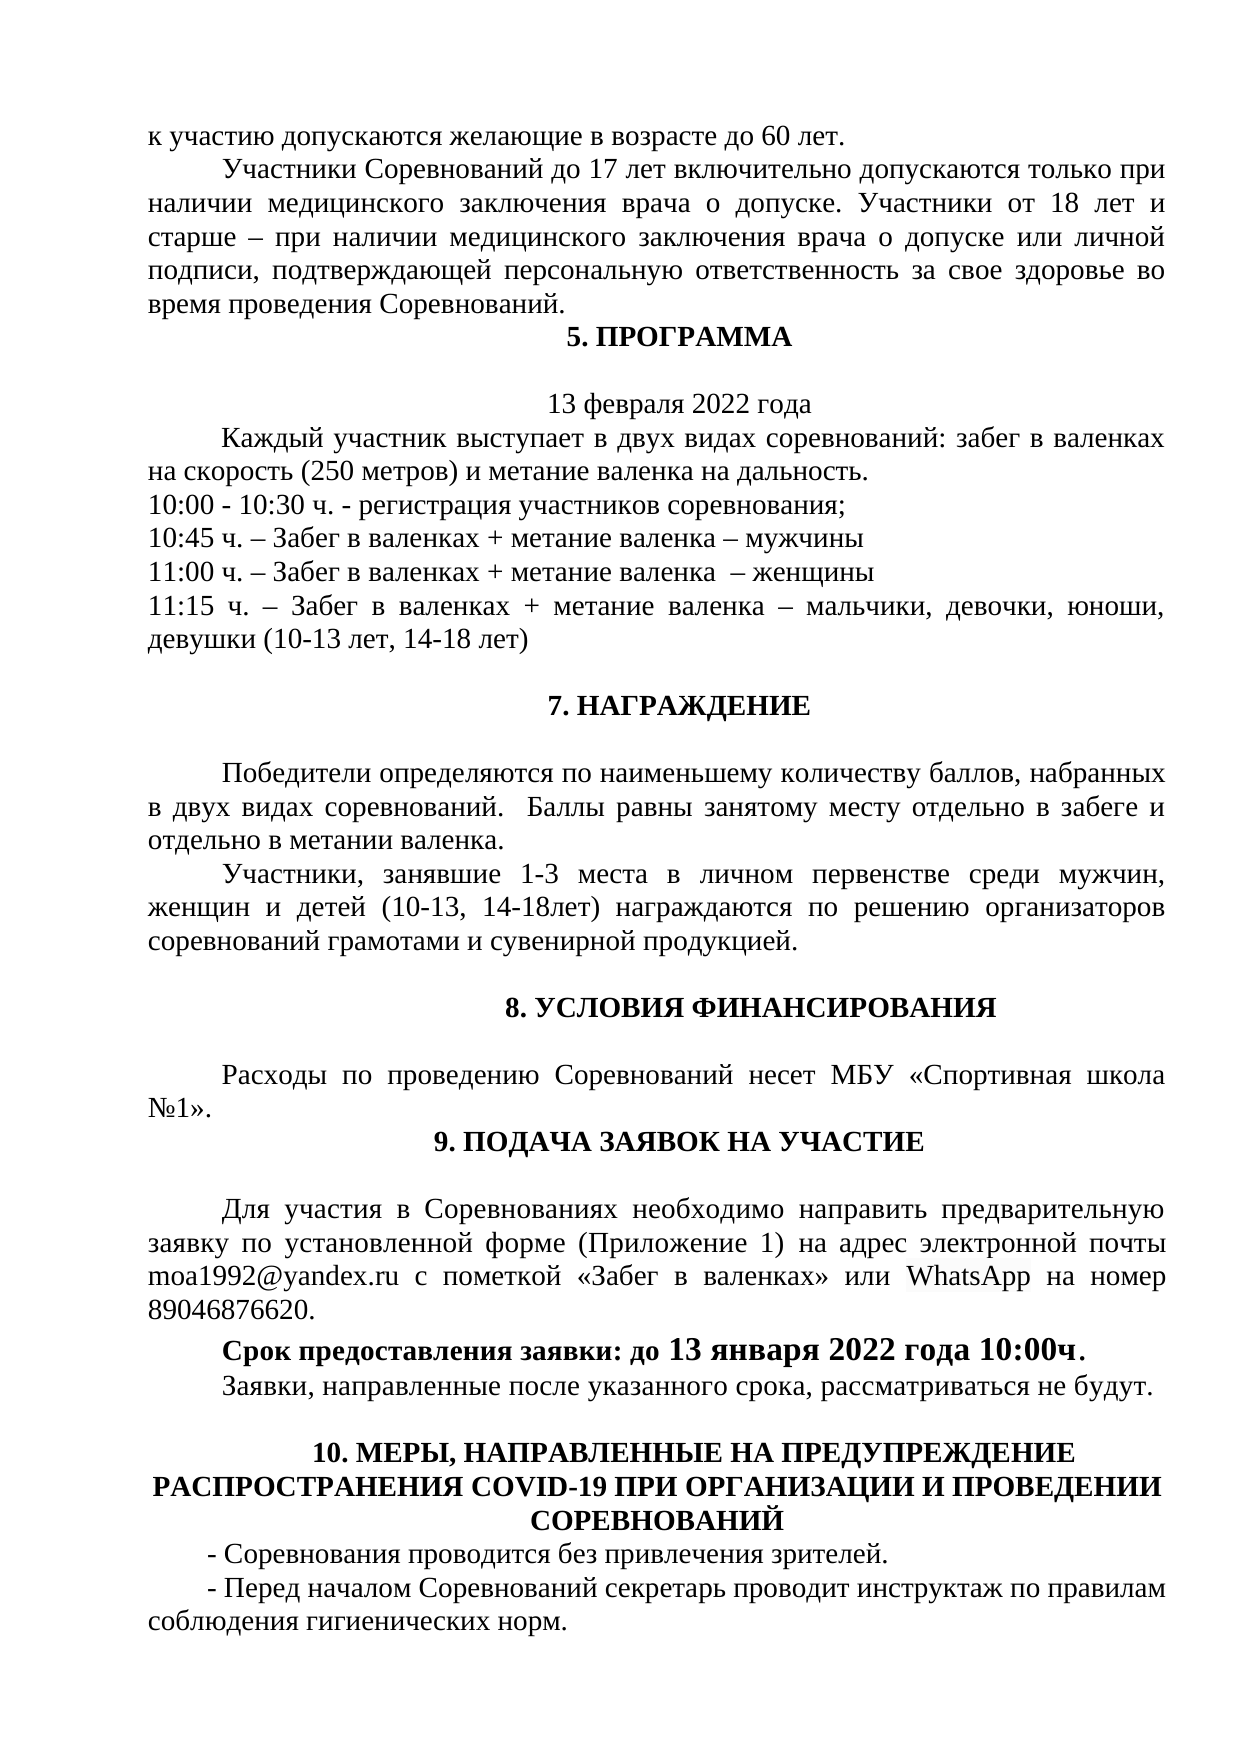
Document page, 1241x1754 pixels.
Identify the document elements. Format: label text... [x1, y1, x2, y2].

text 10. МЕРЫ, НАПРАВЛЕННЫЕ НА ПРЕДУПРЕЖДЕНИЕ РАСПРОСТРАНЕНИЯ COVID-19 ПРИ ОРГАНИЗАЦИИ И ПРОВЕДЕНИИ СОРЕВНОВАНИЙ [148, 1436, 1166, 1536]
text Срок предоставления заявки: до 13 января 2022 года 10:00ч. [148, 1325, 1166, 1368]
text Каждый участник выступает в двух видах соревнований: забег в валенках на скорость (250 метров) и метание валенка на дальность. [148, 420, 1166, 487]
text 9. ПОДАЧА ЗАЯВОК НА УЧАСТИЕ [148, 1124, 1166, 1158]
text - Соревнования проводится без привлечения зрителей. [148, 1536, 1166, 1570]
text Победители определяются по наименьшему количеству баллов, набранных в двух видах соревнований. Баллы равны занятому месту отдельно в забеге и отдельно в метании валенка. [148, 755, 1166, 856]
text Расходы по проведению Соревнований несет МБУ «Спортивная школа №1». [148, 1057, 1166, 1124]
text 5. ПРОГРАММА [192, 319, 1166, 353]
text Участники, занявшие 1-3 места в личном первенстве среди мужчин, женщин и детей (10-13, 14-18лет) награждаются по решению организаторов соревнований грамотами и сувенирной продукцией. [148, 856, 1166, 956]
text Заявки, направленные после указанного срока, рассматриваться не будут. [148, 1368, 1166, 1402]
text 8. УСЛОВИЯ ФИНАНСИРОВАНИЯ [335, 990, 1166, 1023]
text - Перед началом Соревнований секретарь проводит инструктаж по правилам соблюдения гигиенических норм. [148, 1570, 1166, 1637]
text 10:00 - 10:30 ч. - регистрация участников соревнования; [148, 487, 1166, 521]
text 13 февраля 2022 года [192, 386, 1166, 420]
text 11:00 ч. – Забег в валенках + метание валенка – женщины [148, 554, 1166, 588]
text 10:45 ч. – Забег в валенках + метание валенка – мужчины [148, 521, 1166, 554]
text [148, 118, 1166, 152]
text 11:15 ч. – Забег в валенках + метание валенка – мальчики, девочки, юноши, девушки (10-13 лет, 14-18 лет) [148, 588, 1166, 655]
text Участники Соревнований до 17 лет включительно допускаются только при наличии медицинского заключения врача о допуске. Участники от 18 лет и старше – при наличии медицинского заключения врача о допуске или личной подписи, подтверждающей персональную ответственность за свое здоровье во время проведения Соревнований. [148, 152, 1166, 319]
text 7. НАГРАЖДЕНИЕ [192, 688, 1166, 722]
text Для участия в Соревнованиях необходимо направить предварительную заявку по установленной форме (Приложение 1) на адрес электронной почты moa1992@yandex.ru с пометкой «Забег в валенках» или WhatsApp на номер 89046876620. [148, 1191, 1166, 1325]
